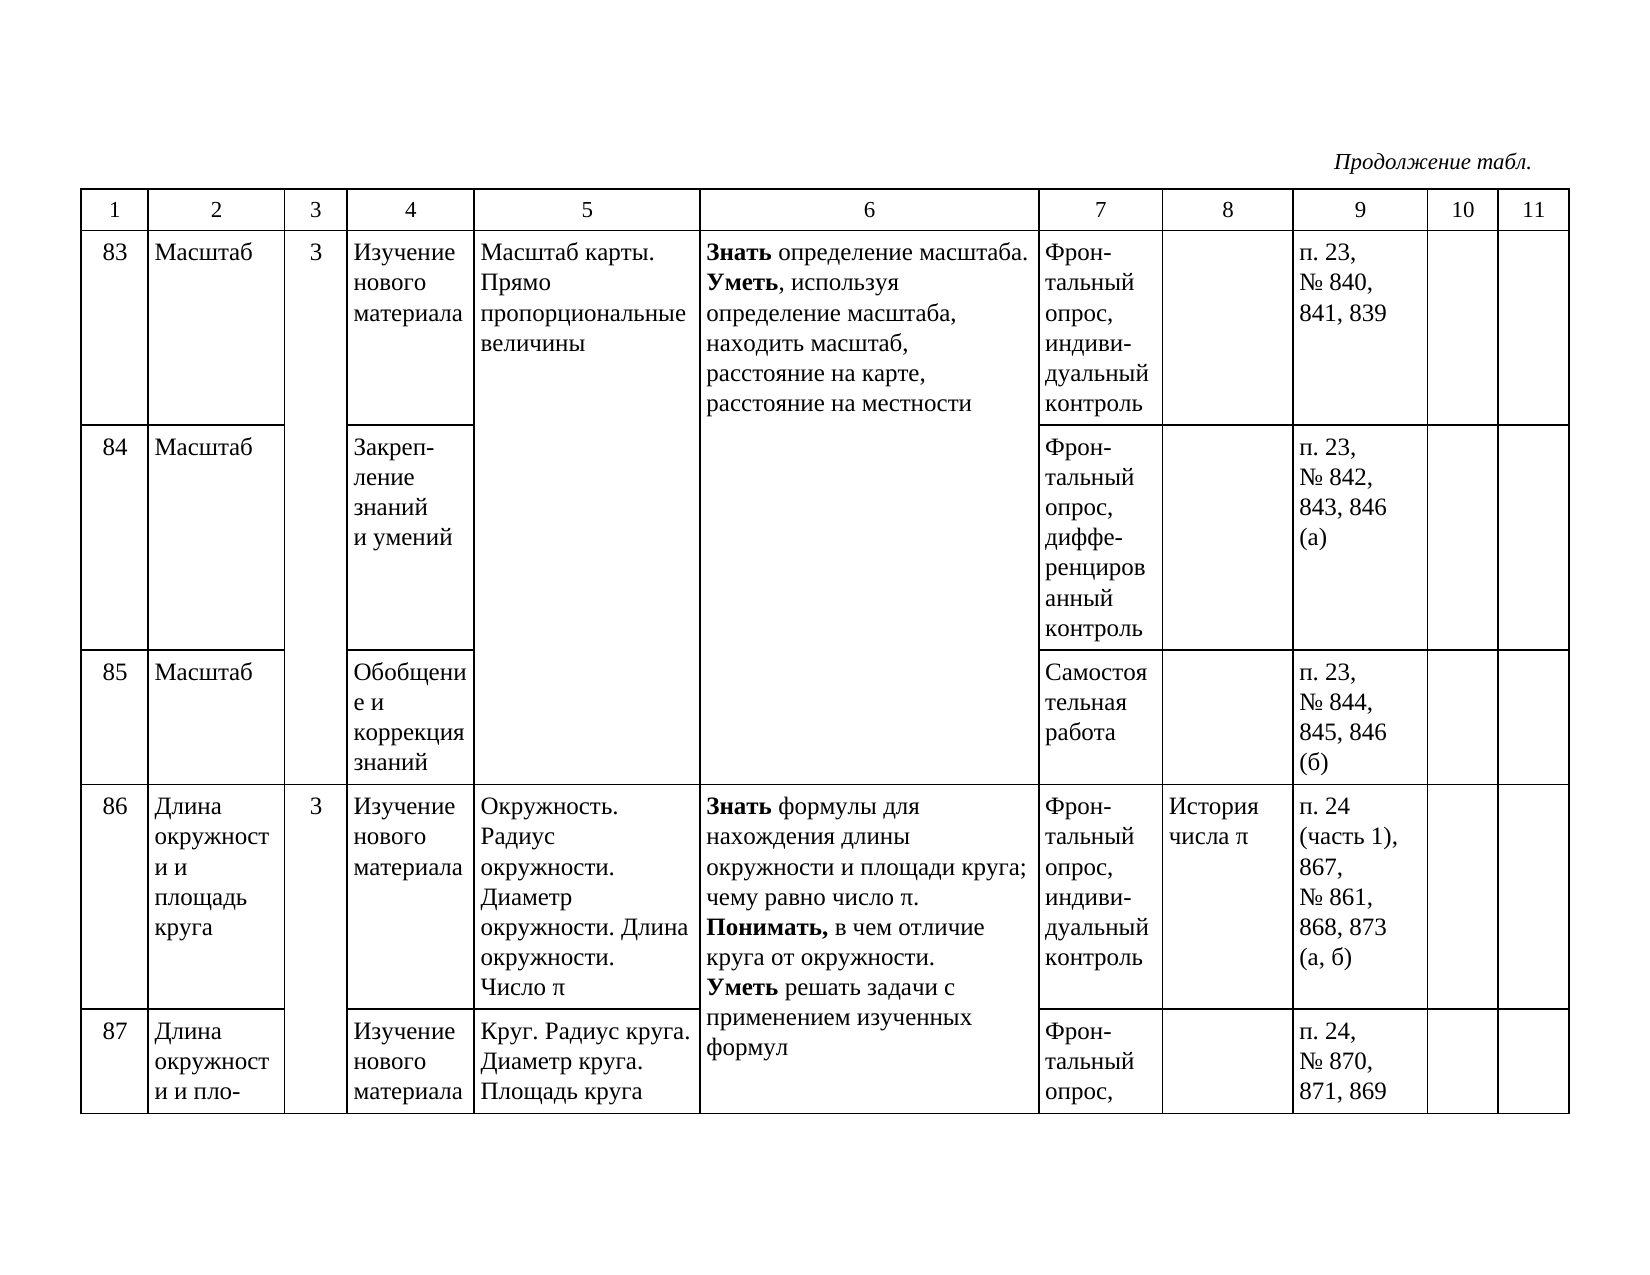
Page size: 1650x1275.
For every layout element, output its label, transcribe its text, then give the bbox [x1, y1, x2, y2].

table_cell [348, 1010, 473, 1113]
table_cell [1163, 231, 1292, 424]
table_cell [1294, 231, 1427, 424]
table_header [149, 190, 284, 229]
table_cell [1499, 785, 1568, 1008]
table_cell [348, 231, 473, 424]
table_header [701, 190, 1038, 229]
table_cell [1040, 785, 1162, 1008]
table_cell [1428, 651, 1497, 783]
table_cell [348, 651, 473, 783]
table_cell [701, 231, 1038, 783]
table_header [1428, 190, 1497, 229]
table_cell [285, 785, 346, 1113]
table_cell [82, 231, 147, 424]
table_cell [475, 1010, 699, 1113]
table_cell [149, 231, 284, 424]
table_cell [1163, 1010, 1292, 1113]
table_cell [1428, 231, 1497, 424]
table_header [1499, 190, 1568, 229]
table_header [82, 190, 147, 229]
text Продолжение табл. [118, 148, 1532, 174]
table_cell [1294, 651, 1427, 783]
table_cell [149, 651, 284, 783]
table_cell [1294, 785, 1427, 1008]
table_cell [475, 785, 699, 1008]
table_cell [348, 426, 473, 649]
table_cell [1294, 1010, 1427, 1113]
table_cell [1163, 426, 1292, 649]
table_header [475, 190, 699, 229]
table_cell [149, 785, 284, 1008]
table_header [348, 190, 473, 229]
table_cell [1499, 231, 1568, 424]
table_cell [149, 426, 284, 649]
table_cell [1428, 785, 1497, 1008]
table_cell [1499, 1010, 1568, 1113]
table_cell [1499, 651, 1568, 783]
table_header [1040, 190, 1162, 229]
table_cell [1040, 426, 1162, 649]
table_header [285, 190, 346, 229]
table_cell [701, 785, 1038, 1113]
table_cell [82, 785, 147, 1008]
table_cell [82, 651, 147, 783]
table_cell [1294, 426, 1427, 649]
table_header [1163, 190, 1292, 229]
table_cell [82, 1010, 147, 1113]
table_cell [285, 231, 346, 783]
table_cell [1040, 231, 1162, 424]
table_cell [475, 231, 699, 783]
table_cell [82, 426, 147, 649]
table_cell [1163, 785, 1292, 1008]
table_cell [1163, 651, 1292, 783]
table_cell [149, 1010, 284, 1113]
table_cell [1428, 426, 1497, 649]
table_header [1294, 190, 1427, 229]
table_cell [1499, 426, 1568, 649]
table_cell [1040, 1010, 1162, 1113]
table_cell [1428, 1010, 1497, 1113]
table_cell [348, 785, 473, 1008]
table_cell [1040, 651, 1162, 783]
